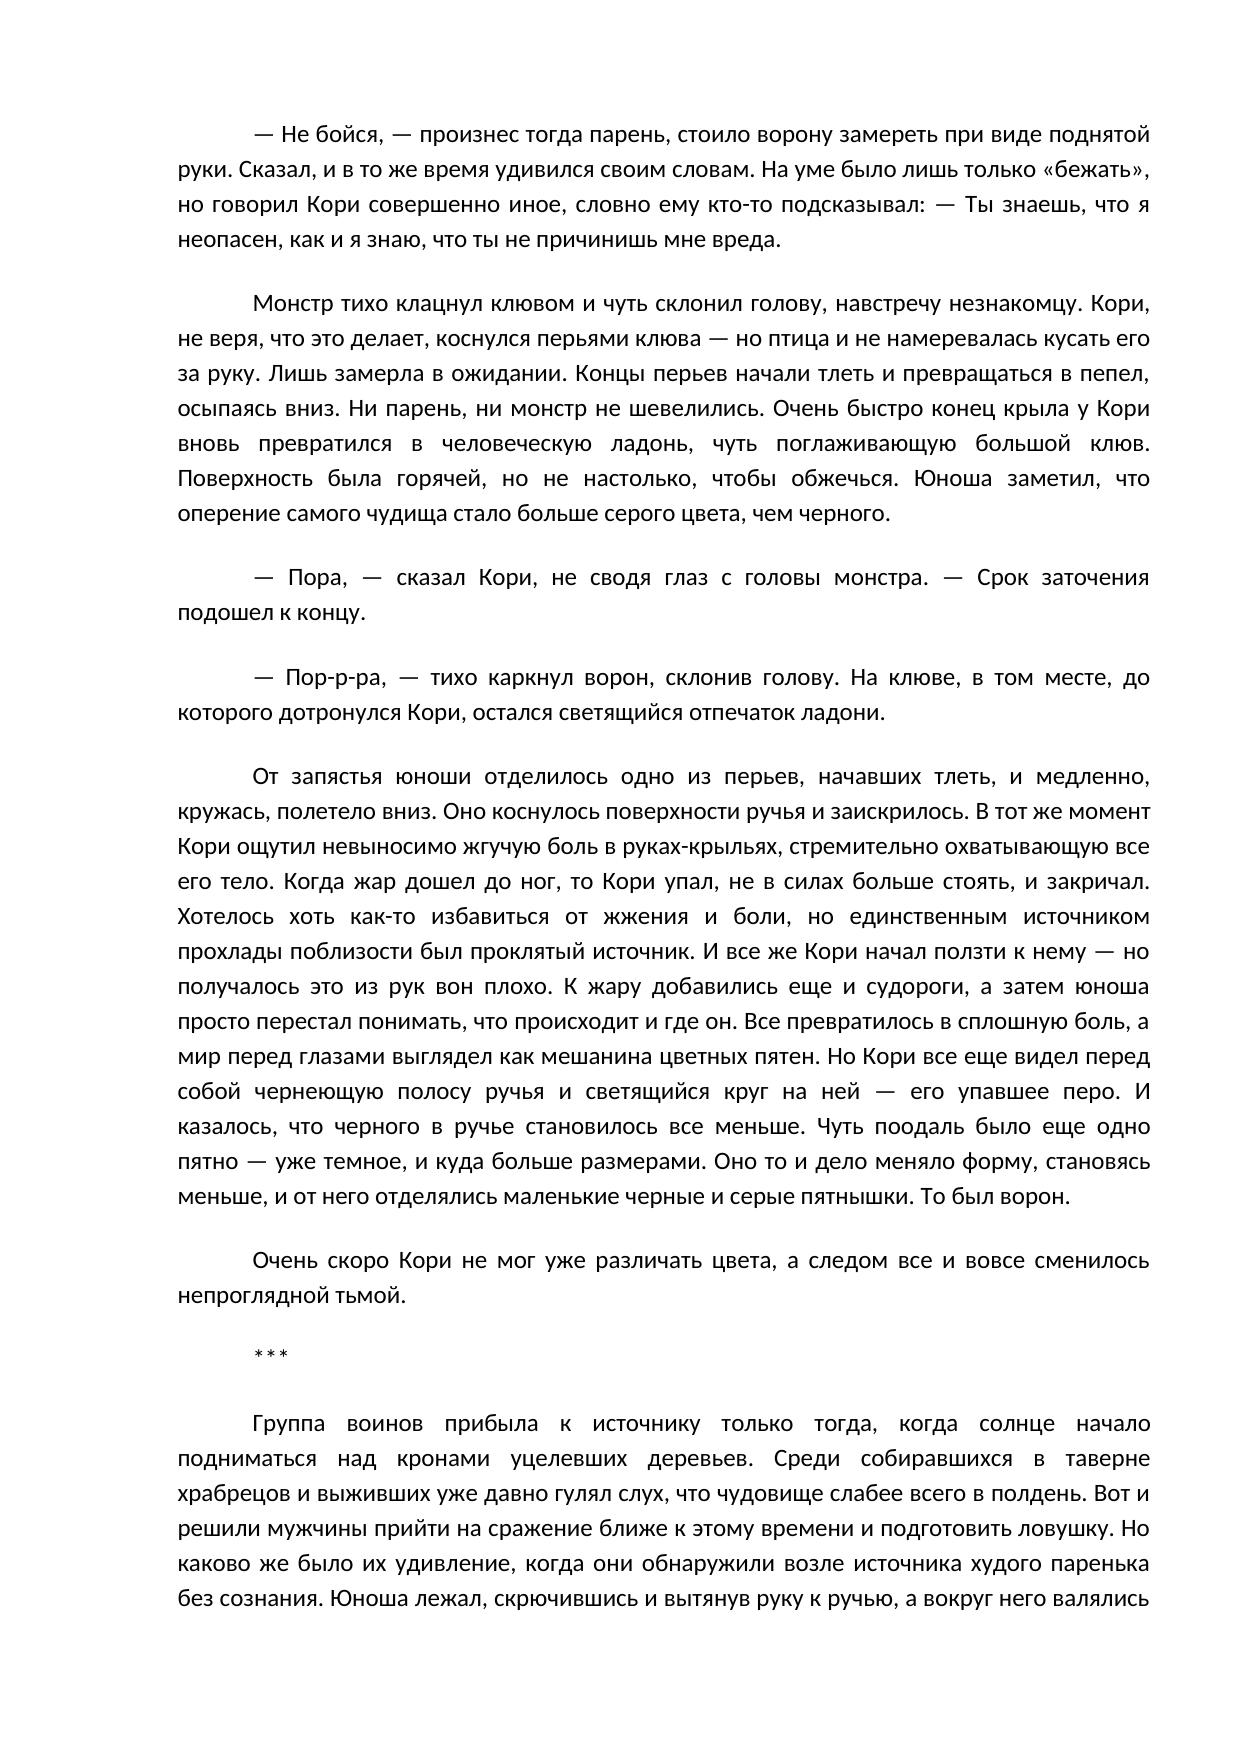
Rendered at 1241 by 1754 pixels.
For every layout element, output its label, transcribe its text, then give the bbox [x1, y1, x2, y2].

text Очень скоро Кори не мог уже различать цвета, а следом все и вовсе сменилось непроглядной тьмой. [177, 1244, 1152, 1309]
text — Пор-р-ра, — тихо каркнул ворон, склонив голову. На клюве, в том месте, до которого дотронулся Кори, остался светящийся отпечаток ладони. [177, 661, 1152, 726]
text — Не бойся, — произнес тогда парень, стоило ворону замереть при виде поднятой руки. Сказал, и в то же время удивился своим словам. На уме было лишь только «бежать», но говорил Кори совершенно иное, словно ему кто-то подсказывал: — Ты знаешь, что я неопасен, как и я знаю, что ты не причинишь мне вреда. [177, 118, 1152, 254]
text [177, 1407, 1152, 1613]
text Монстр тихо клацнул клювом и чуть склонил голову, навстречу незнакомцу. Кори, не веря, что это делает, коснулся перьями клюва — но птица и не намеревалась кусать его за руку. Лишь замерла в ожидании. Концы перьев начали тлеть и превращаться в пепел, осыпаясь вниз. Ни парень, ни монстр не шевелились. Очень быстро конец крыла у Кори вновь превратился в человеческую ладонь, чуть поглаживающую большой клюв. Поверхность была горячей, но не настолько, чтобы обжечься. Юноша заметил, что оперение самого чудища стало больше серого цвета, чем черного. [177, 287, 1152, 528]
text *** [177, 1343, 1152, 1374]
text — Пора, — сказал Кори, не сводя глаз с головы монстра. — Срок заточения подошел к концу. [177, 561, 1152, 627]
text От запястья юноши отделилось одно из перьев, начавших тлеть, и медленно, кружась, полетело вниз. Оно коснулось поверхности ручья и заискрилось. В тот же момент Кори ощутил невыносимо жгучую боль в руках-крыльях, стремительно охватывающую все его тело. Когда жар дошел до ног, то Кори упал, не в силах больше стоять, и закричал. Хотелось хоть как-то избавиться от жжения и боли, но единственным источником прохлады поблизости был проклятый источник. И все же Кори начал ползти к нему — но получалось это из рук вон плохо. К жару добавились еще и судороги, а затем юноша просто перестал понимать, что происходит и где он. Все превратилось в сплошную боль, а мир перед глазами выглядел как мешанина цветных пятен. Но Кори все еще видел перед собой чернеющую полосу ручья и светящийся круг на ней — его упавшее перо. И казалось, что черного в ручье становилось все меньше. Чуть поодаль было еще одно пятно — уже темное, и куда больше размерами. Оно то и дело меняло форму, становясь меньше, и от него отделялись маленькие черные и серые пятнышки. То был ворон. [177, 760, 1152, 1210]
